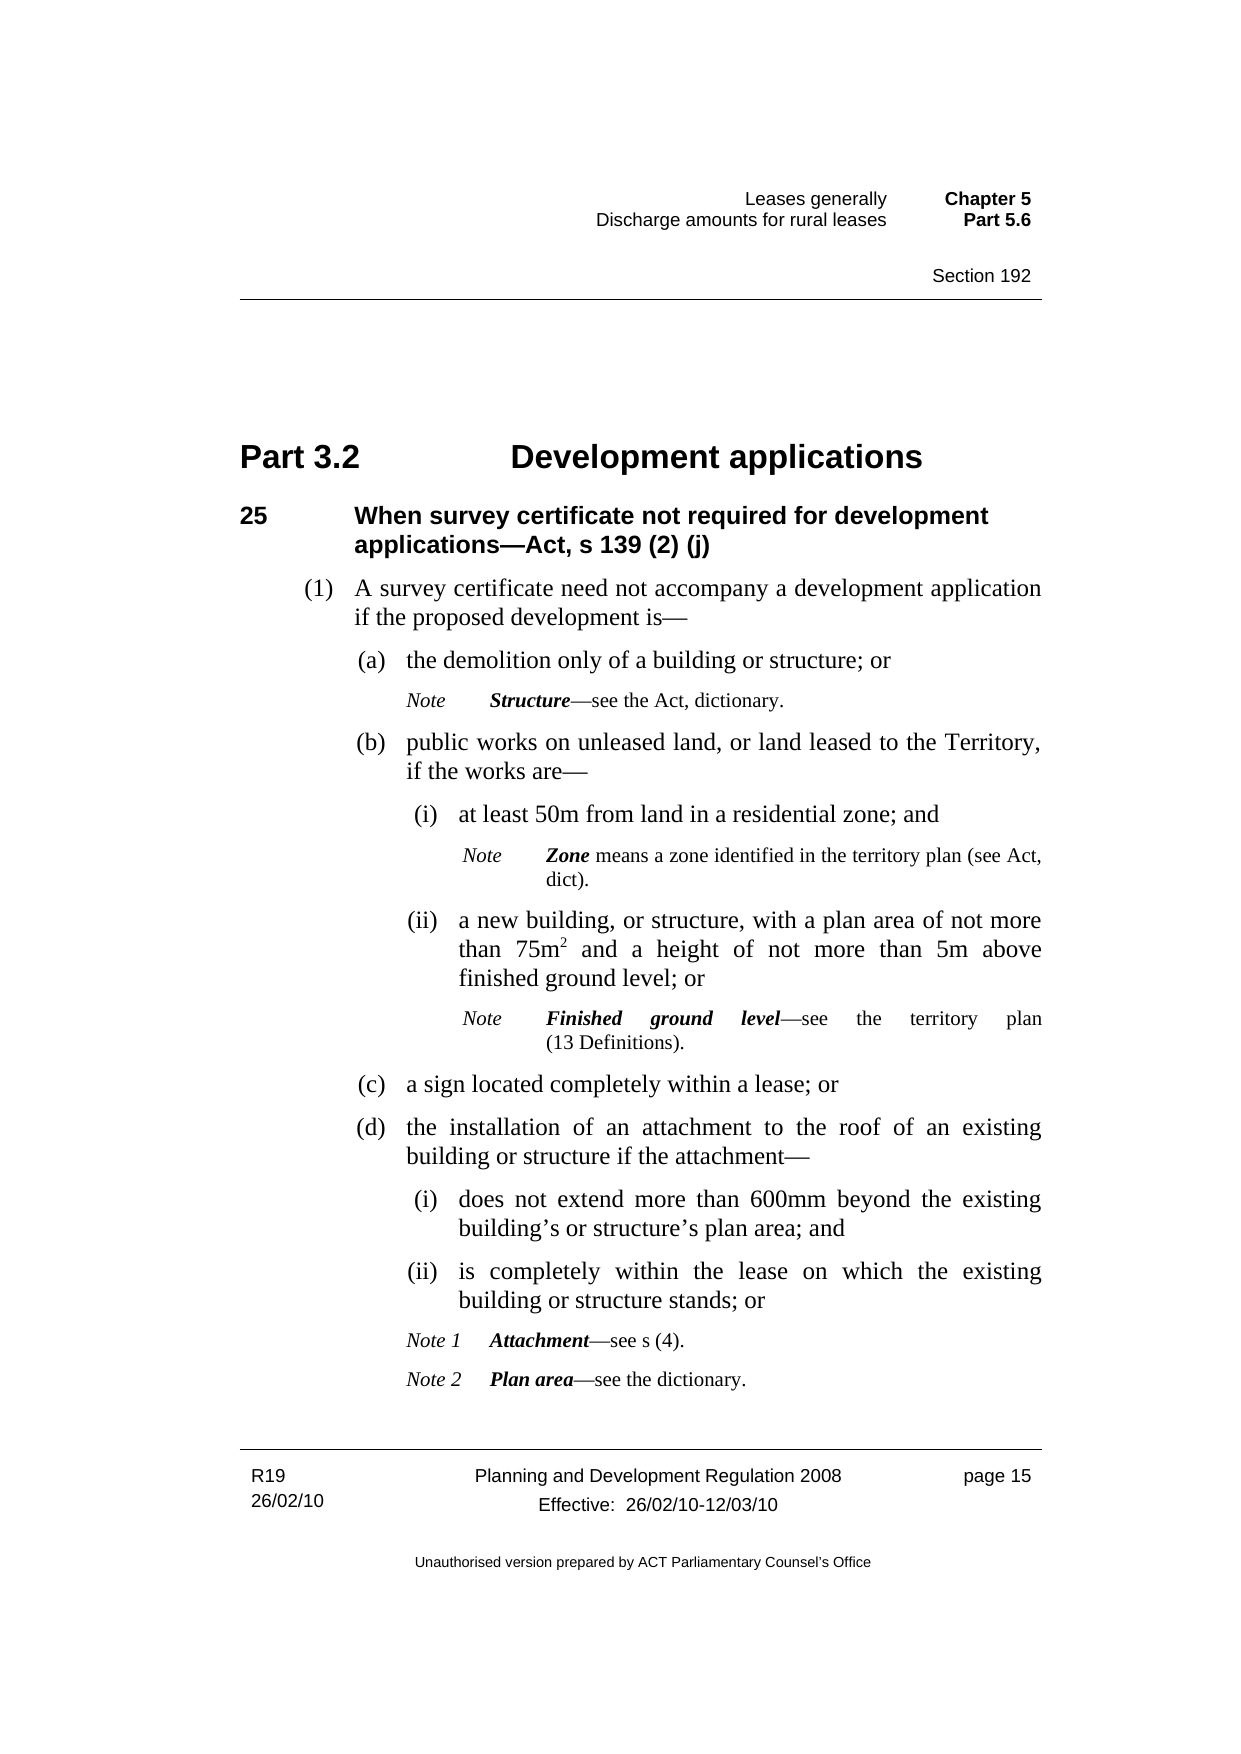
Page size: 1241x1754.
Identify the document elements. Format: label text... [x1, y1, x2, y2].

text (b) public works on unleased land, or land leased to the Territory, if the works are— [239, 727, 1042, 784]
text (ii) a new building, or structure, with a plan area of not more than 75m2 and a height of not more than 5m above finished ground level; or [239, 905, 1042, 991]
text (c) a sign located completely within a lease; or [239, 1069, 1042, 1097]
text Note Finished ground level—see the territory plan (13 Definitions). [462, 1006, 1042, 1054]
text Note 1 Attachment—see s (4). [406, 1328, 1042, 1352]
text (i) at least 50m from land in a residential zone; and [239, 799, 1042, 828]
text Note Structure—see the Act, dictionary. [406, 688, 1042, 712]
text Part 3.2 Development applications [239, 437, 1042, 476]
text (d) the installation of an attachment to the roof of an existing building or structure if the attachment— [239, 1112, 1042, 1169]
text (a) the demolition only of a building or structure; or [239, 645, 1042, 674]
text (i) does not extend more than 600mm beyond the existing building’s or structure’s plan area; and [239, 1184, 1042, 1242]
text (1) A survey certificate need not accompany a development application if the proposed development is— [239, 573, 1042, 631]
text 25 When survey certificate not required for development applications—Act, s 139 (2) (j) [239, 501, 1042, 558]
text Note 2 Plan area—see the dictionary. [406, 1367, 1042, 1391]
text Note Zone means a zone identified in the territory plan (see Act, dict). [462, 842, 1042, 891]
text (ii) is completely within the lease on which the existing building or structure stands; or [239, 1256, 1042, 1314]
